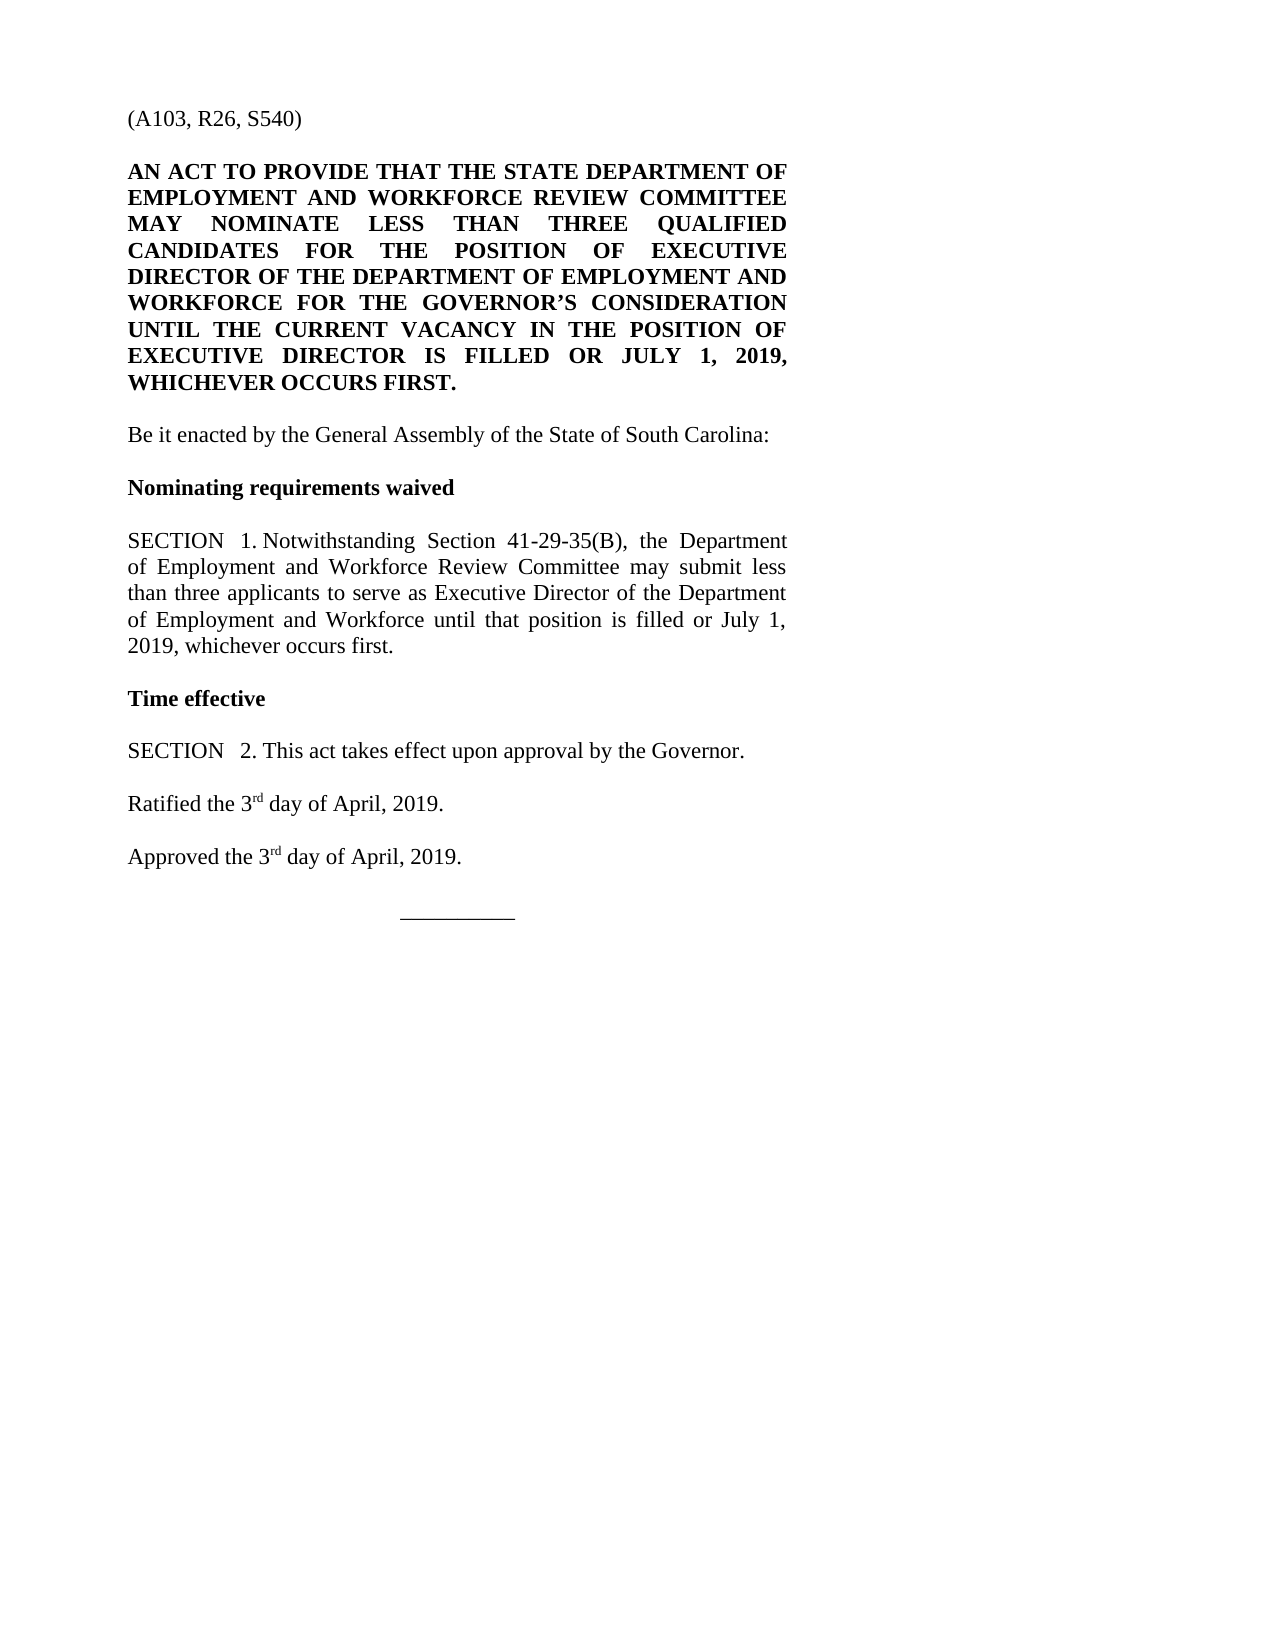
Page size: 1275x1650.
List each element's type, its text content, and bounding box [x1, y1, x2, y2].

text Nominating requirements waived [127, 474, 787, 500]
text SECTION 1. Notwithstanding Section 41-29-35(B), the Department of Employment and Workforce Review Committee may submit less than three applicants to serve as Executive Director of the Department of Employment and Workforce until that position is filled or July 1, 2019, whichever occurs first. [127, 527, 787, 658]
text SECTION 2. This act takes effect upon approval by the Governor. [127, 737, 787, 764]
text Time effective [127, 685, 787, 711]
text Ratified the 3rd day of April, 2019. [127, 790, 787, 817]
text AN ACT TO PROVIDE THAT THE STATE DEPARTMENT OF EMPLOYMENT AND WORKFORCE REVIEW COMMITTEE MAY NOMINATE LESS THAN THREE QUALIFIED CANDIDATES FOR THE POSITION OF EXECUTIVE DIRECTOR OF THE DEPARTMENT OF EMPLOYMENT AND WORKFORCE FOR THE GOVERNOR’S CONSIDERATION UNTIL THE CURRENT VACANCY IN THE POSITION OF EXECUTIVE DIRECTOR IS FILLED OR JULY 1, 2019, WHICHEVER OCCURS FIRST. [127, 158, 787, 395]
text __________ [127, 896, 787, 922]
text (A103, R26, S540) [127, 105, 787, 131]
text Approved the 3rd day of April, 2019. [127, 843, 787, 869]
text Be it enacted by the General Assembly of the State of South Carolina: [127, 421, 787, 448]
